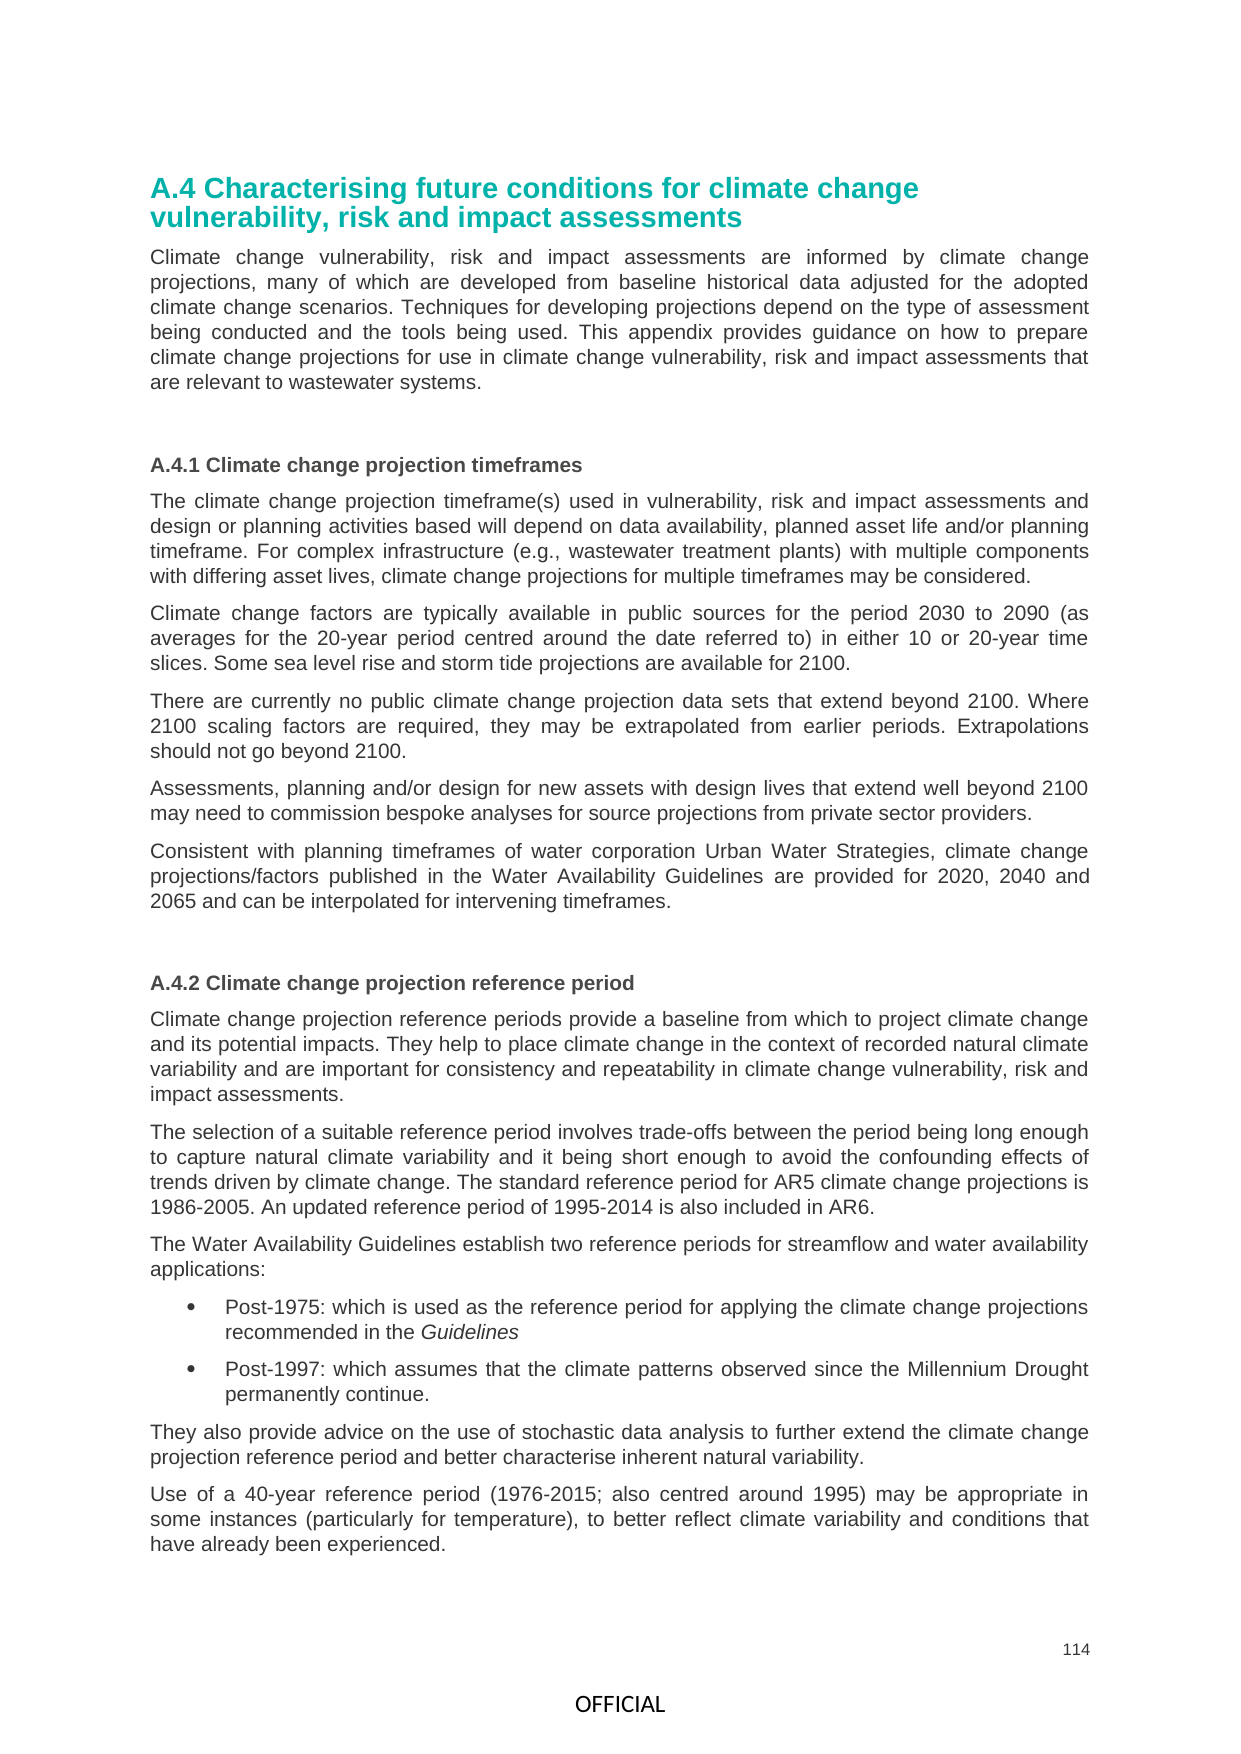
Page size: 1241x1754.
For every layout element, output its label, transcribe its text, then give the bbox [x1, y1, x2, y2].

text Assessments, planning and/or design for new assets with design lives that extend well beyond 2100 may need to commission bespoke analyses for source projections from private sector providers. [150, 775, 1090, 825]
subtitle Characterising future conditions for climate change vulnerability, risk and impact assessments [150, 175, 1090, 233]
text Climate change factors are typically available in public sources for the period 2030 to 2090 (as averages for the 20-year period centred around the date referred to) in either 10 or 20-year time slices. Some sea level rise and storm tide projections are available for 2100. [150, 600, 1090, 675]
text Use of a 40-year reference period (1976-2015; also centred around 1995) may be appropriate in some instances (particularly for temperature), to better reflect climate variability and conditions that have already been experienced. [150, 1481, 1090, 1556]
text The climate change projection timeframe(s) used in vulnerability, risk and impact assessments and design or planning activities based will depend on data availability, planned asset life and/or planning timeframe. For complex infrastructure (e.g., wastewater treatment plants) with multiple components with differing asset lives, climate change projections for multiple timeframes may be considered. [150, 487, 1090, 587]
subtitle Climate change projection reference period [150, 971, 1090, 996]
subtitle Climate change projection timeframes [150, 452, 1090, 477]
text The Water Availability Guidelines establish two reference periods for streamflow and water availability applications: [150, 1231, 1090, 1281]
text They also provide advice on the use of stochastic data analysis to further extend the climate change projection reference period and better characterise inherent natural variability. [150, 1419, 1090, 1469]
text The selection of a suitable reference period involves trade-offs between the period being long enough to capture natural climate variability and it being short enough to avoid the confounding effects of trends driven by climate change. The standard reference period for AR5 climate change projections is 1986-2005. An updated reference period of 1995-2014 is also included in AR6. [150, 1119, 1090, 1219]
text Consistent with planning timeframes of water corporation Urban Water Strategies, climate change projections/factors published in the Water Availability Guidelines are provided for 2020, 2040 and 2065 and can be interpolated for intervening timeframes. [150, 837, 1090, 912]
list Post-1997: which assumes that the climate patterns observed since the Millennium Drought permanently continue. [187, 1356, 1090, 1406]
text There are currently no public climate change projection data sets that extend beyond 2100. Where 2100 scaling factors are required, they may be extrapolated from earlier periods. Extrapolations should not go beyond 2100. [150, 687, 1090, 762]
text Climate change projection reference periods provide a baseline from which to project climate change and its potential impacts. They help to place climate change in the context of recorded natural climate variability and are important for consistency and repeatability in climate change vulnerability, risk and impact assessments. [150, 1006, 1090, 1106]
text Climate change vulnerability, risk and impact assessments are informed by climate change projections, many of which are developed from baseline historical data adjusted for the adopted climate change scenarios. Techniques for developing projections depend on the type of assessment being conducted and the tools being used. This appendix provides guidance on how to prepare climate change projections for use in climate change vulnerability, risk and impact assessments that are relevant to wastewater systems. [150, 244, 1090, 394]
list Post-1975: which is used as the reference period for applying the climate change projections recommended in the Guidelines [187, 1294, 1090, 1344]
